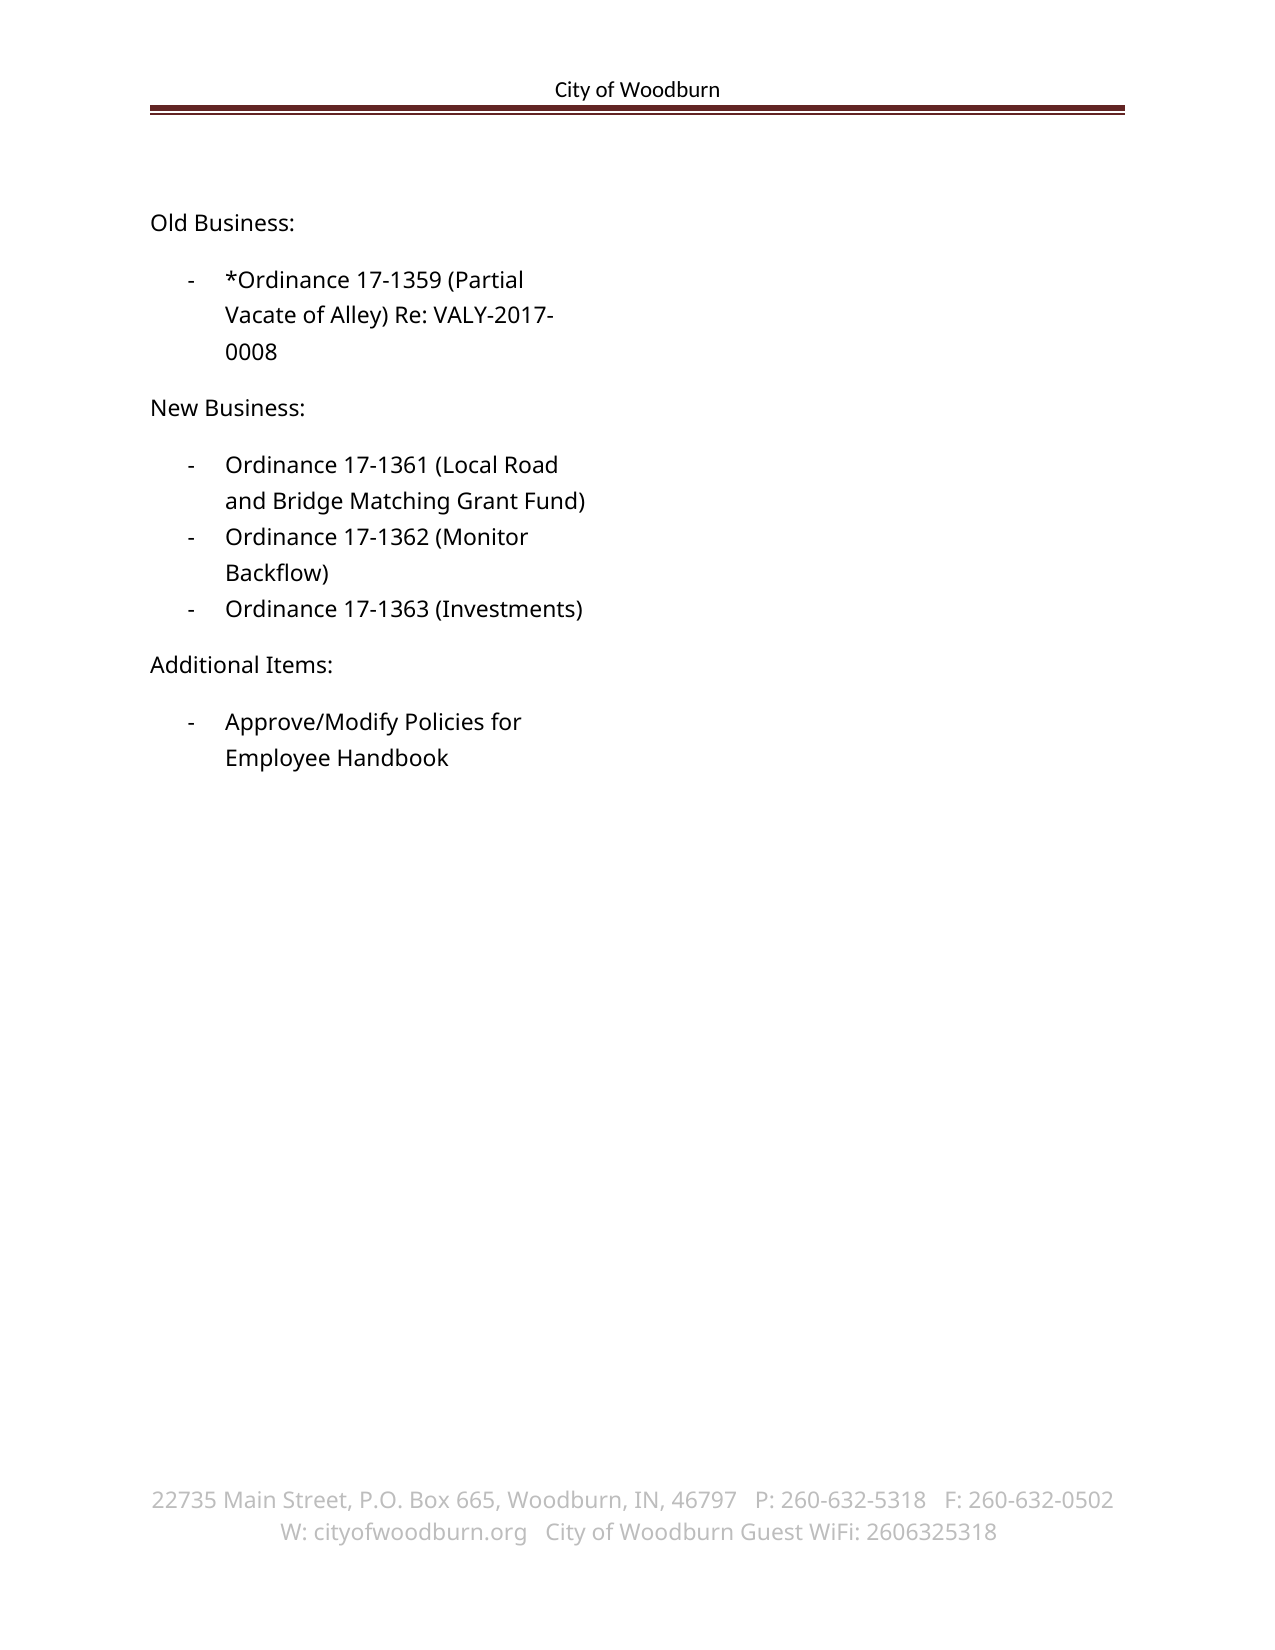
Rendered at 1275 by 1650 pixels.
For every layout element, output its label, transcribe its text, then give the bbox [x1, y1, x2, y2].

list *Ordinance 17-1359 (Partial Vacate of Alley) Re: VALY-2017-0008 [187, 263, 600, 367]
list Approve/Modify Policies for Employee Handbook [187, 706, 600, 773]
text New Business: [150, 392, 600, 423]
text Additional Items: [150, 649, 600, 681]
list Ordinance 17-1362 (Monitor Backflow) [187, 521, 600, 588]
list Ordinance 17-1361 (Local Road and Bridge Matching Grant Fund) [187, 449, 600, 516]
list Ordinance 17-1363 (Investments) [187, 593, 600, 624]
text Old Business: [150, 207, 600, 238]
